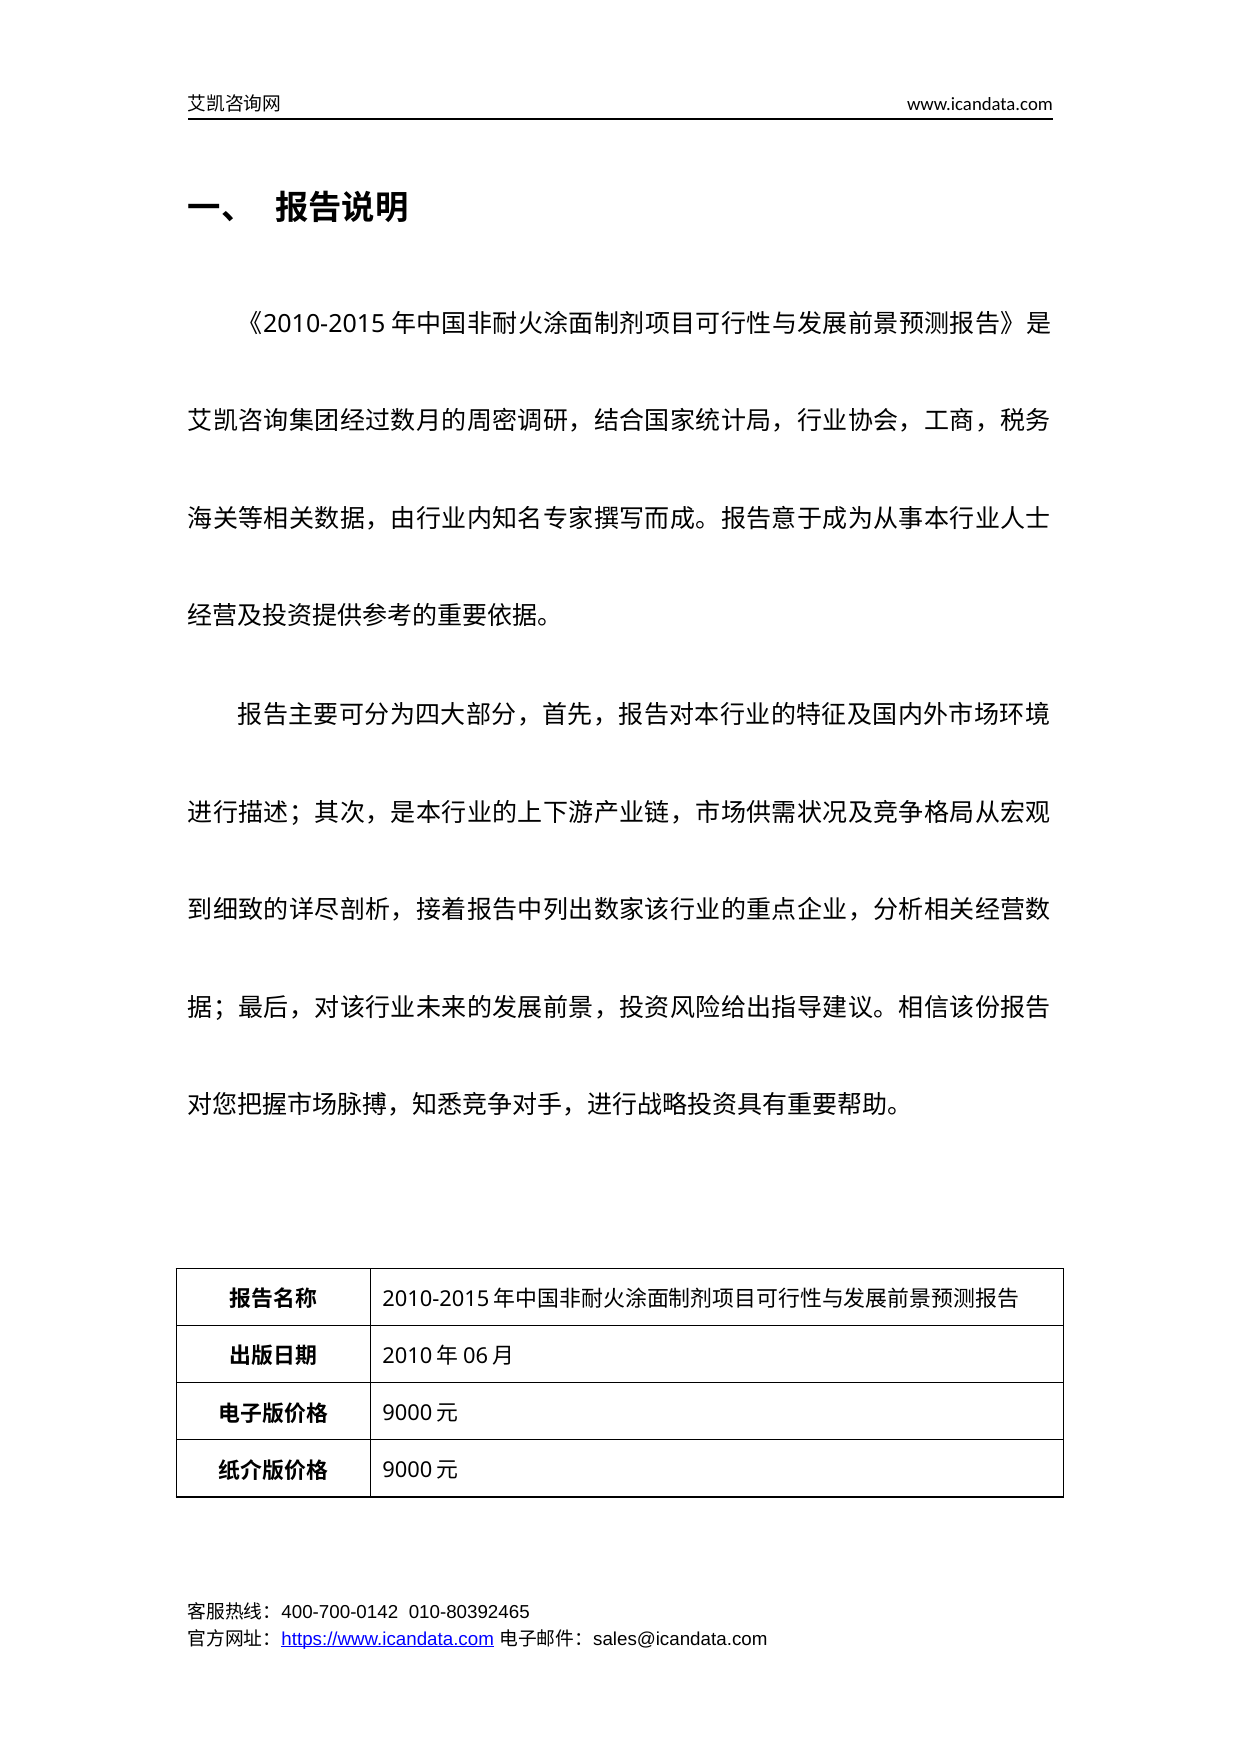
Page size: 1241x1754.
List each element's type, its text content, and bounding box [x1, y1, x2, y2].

table_cell 9000元 [371, 1383, 1063, 1439]
table_cell 电子版价格 [177, 1383, 370, 1439]
table_header 2010-2015年中国非耐火涂面制剂项目可行性与发展前景预测报告 [371, 1269, 1063, 1325]
text 报告主要可分为四大部分，首先，报告对本行业的特征及国内外市场环境进行描述；其次，是本行业的上下游产业链，市场供需状况及竞争格局从宏观到细致的详尽剖析，接着报告中列出数家该行业的重点企业，分析相关经营数据；最后，对该行业未来的发展前景，投资风险给出指导建议。相信该份报告对您把握市场脉搏，知悉竞争对手，进行战略投资具有重要帮助。 [187, 681, 1053, 1136]
table_cell 纸介版价格 [177, 1440, 370, 1496]
table_cell 9000元 [371, 1440, 1063, 1496]
table_header 报告名称 [177, 1269, 370, 1325]
text 《2010-2015年中国非耐火涂面制剂项目可行性与发展前景预测报告》是艾凯咨询集团经过数月的周密调研，结合国家统计局，行业协会，工商，税务海关等相关数据，由行业内知名专家撰写而成。报告意于成为从事本行业人士经营及投资提供参考的重要依据。 [187, 289, 1053, 646]
table_cell 2010年06月 [371, 1326, 1063, 1382]
subtitle 报告说明 [187, 172, 1053, 237]
table_cell 出版日期 [177, 1326, 370, 1382]
